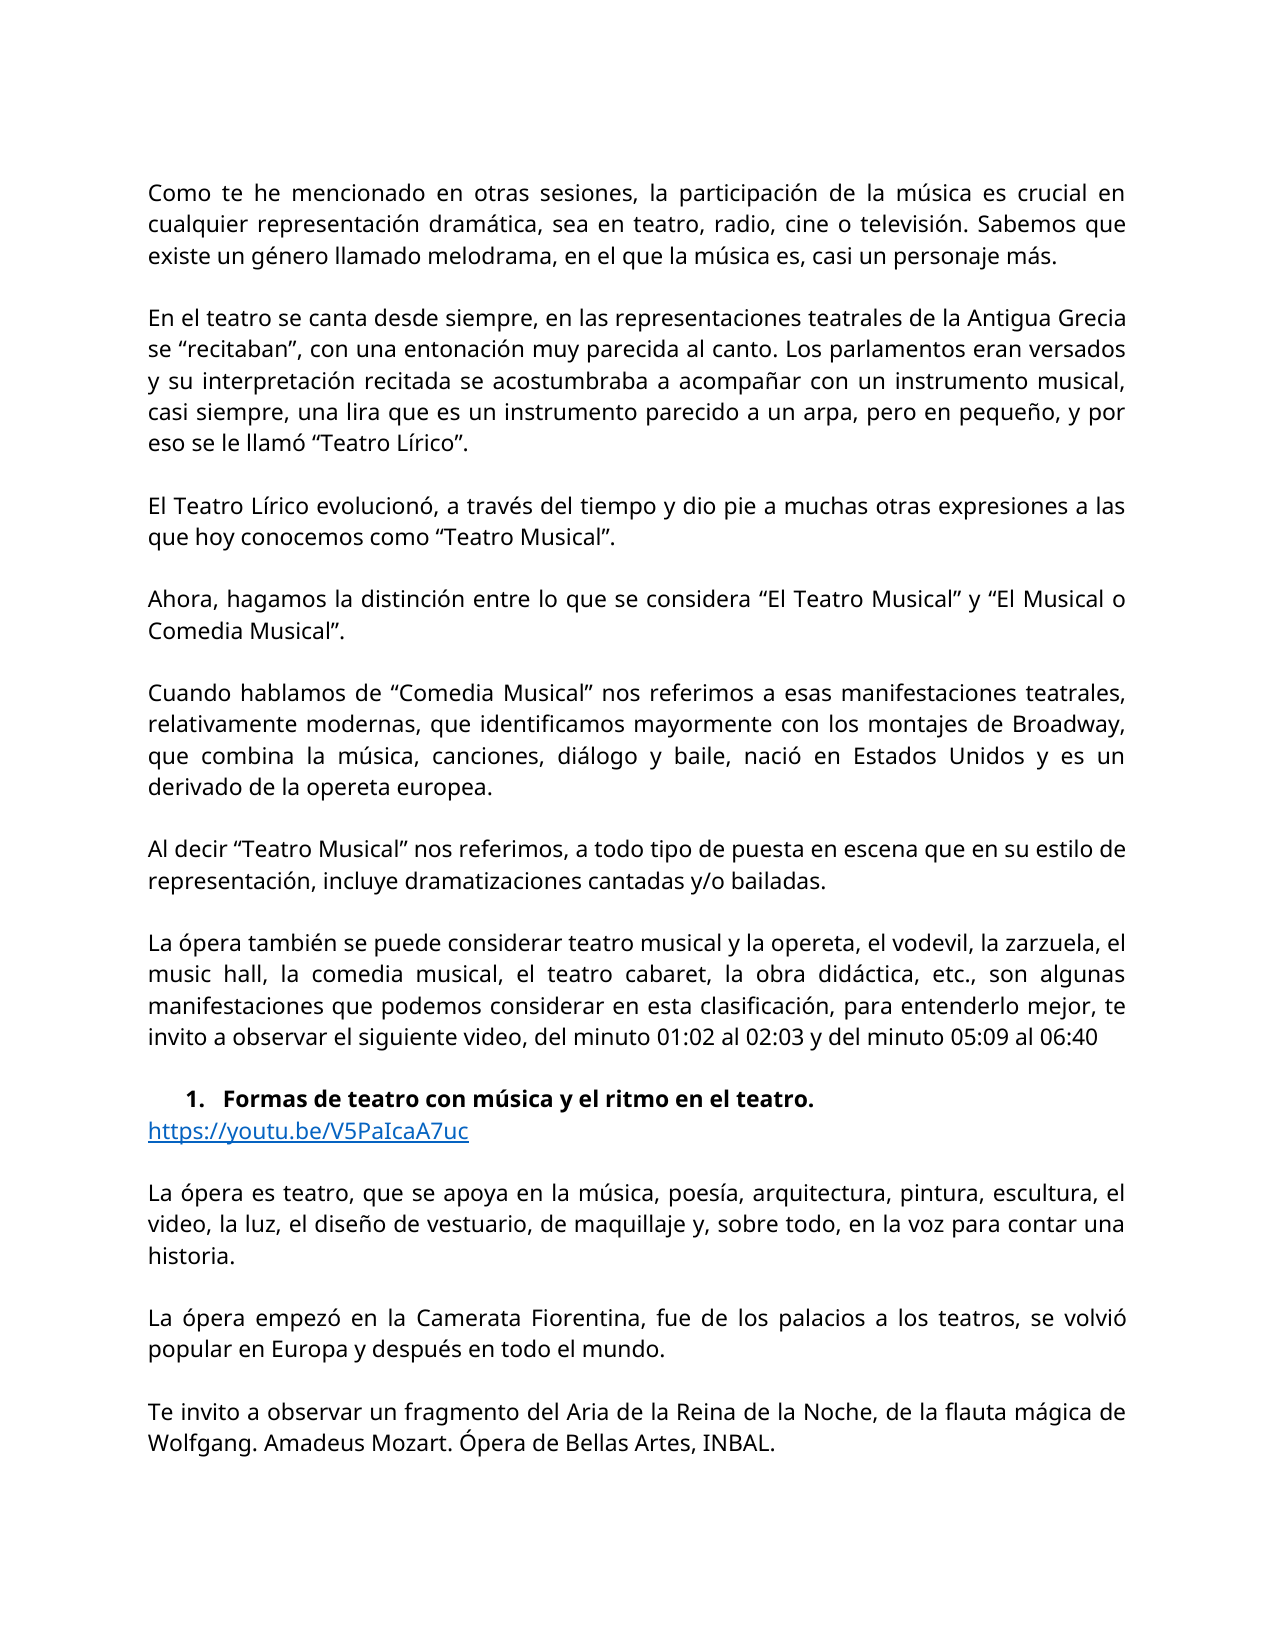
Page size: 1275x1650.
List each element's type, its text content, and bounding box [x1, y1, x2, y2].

text En el teatro se canta desde siempre, en las representaciones teatrales de la Antigua Grecia se “recitaban”, con una entonación muy parecida al canto. Los parlamentos eran versados y su interpretación recitada se acostumbraba a acompañar con un instrumento musical, casi siempre, una lira que es un instrumento parecido a un arpa, pero en pequeño, y por eso se le llamó “Teatro Lírico”. [148, 302, 1127, 458]
text El Teatro Lírico evolucionó, a través del tiempo y dio pie a muchas otras expresiones a las que hoy conocemos como “Teatro Musical”. [148, 490, 1127, 552]
text La ópera empezó en la Camerata Fiorentina, fue de los palacios a los teatros, se volvió popular en Europa y después en todo el mundo. [148, 1302, 1127, 1365]
text Cuando hablamos de “Comedia Musical” nos referimos a esas manifestaciones teatrales, relativamente modernas, que identificamos mayormente con los montajes de Broadway, que combina la música, canciones, diálogo y baile, nació en Estados Unidos y es un derivado de la opereta europea. [148, 677, 1127, 802]
text La ópera es teatro, que se apoya en la música, poesía, arquitectura, pintura, escultura, el video, la luz, el diseño de vestuario, de maquillaje y, sobre todo, en la voz para contar una historia. [148, 1177, 1127, 1271]
text https://youtu.be/V5PaIcaA7uc [148, 1115, 1127, 1146]
list Formas de teatro con música y el ritmo en el teatro. [185, 1083, 1127, 1115]
text Al decir “Teatro Musical” nos referimos, a todo tipo de puesta en escena que en su estilo de representación, incluye dramatizaciones cantadas y/o bailadas. [148, 833, 1127, 896]
text La ópera también se puede considerar teatro musical y la opereta, el vodevil, la zarzuela, el music hall, la comedia musical, el teatro cabaret, la obra didáctica, etc., son algunas manifestaciones que podemos considerar en esta clasificación, para entenderlo mejor, te invito a observar el siguiente video, del minuto 01:02 al 02:03 y del minuto 05:09 al 06:40 [148, 927, 1127, 1052]
text Ahora, hagamos la distinción entre lo que se considera “El Teatro Musical” y “El Musical o Comedia Musical”. [148, 583, 1127, 646]
text Te invito a observar un fragmento del Aria de la Reina de la Noche, de la flauta mágica de Wolfgang. Amadeus Mozart. Ópera de Bellas Artes, INBAL. [148, 1396, 1127, 1458]
text Como te he mencionado en otras sesiones, la participación de la música es crucial en cualquier representación dramática, sea en teatro, radio, cine o televisión. Sabemos que existe un género llamado melodrama, en el que la música es, casi un personaje más. [148, 177, 1127, 271]
